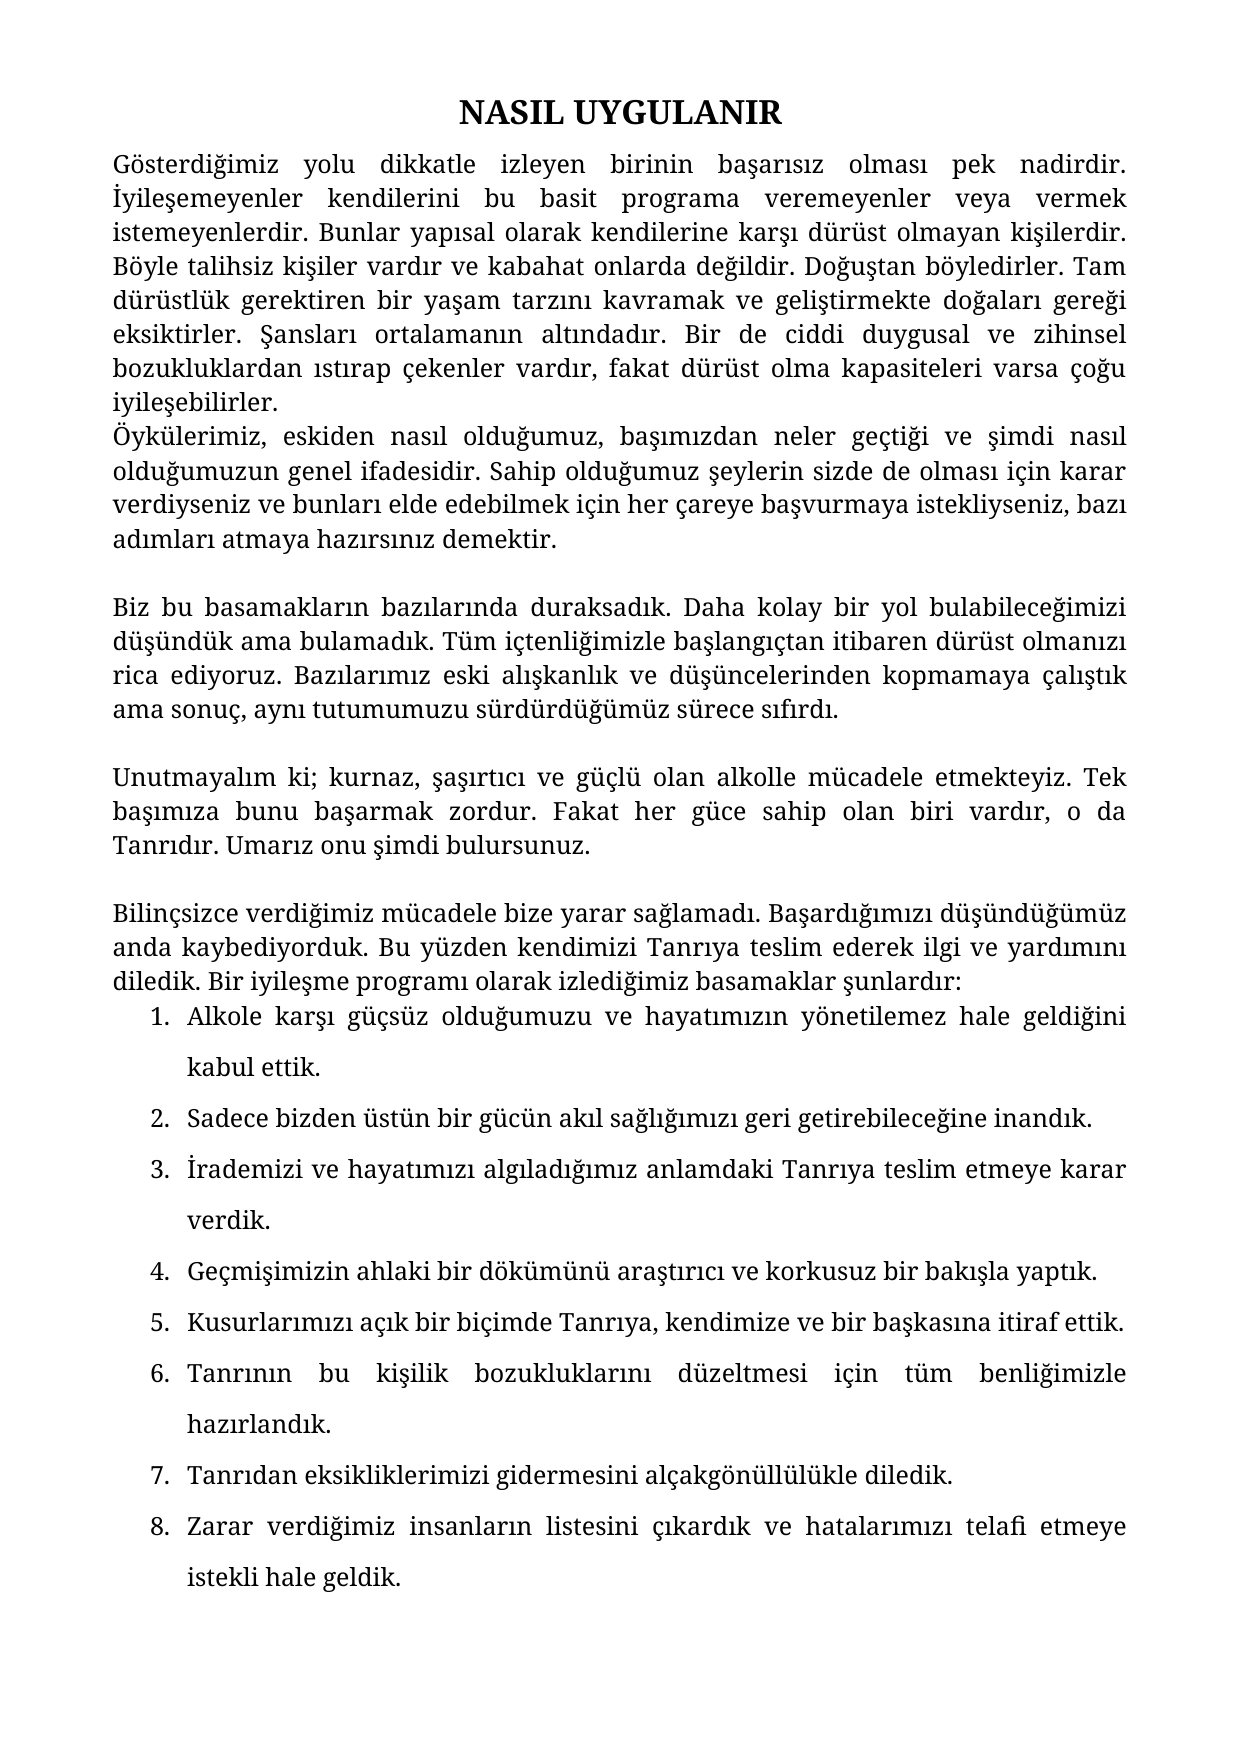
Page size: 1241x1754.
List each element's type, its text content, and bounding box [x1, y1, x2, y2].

text Unutmayalım ki; kurnaz, şaşırtıcı ve güçlü olan alkolle mücadele etmekteyiz. Tek başımıza bunu başarmak zordur. Fakat her güce sahip olan biri vardır, o da Tanrıdır. Umarız onu şimdi bulursunuz. [112, 760, 1128, 862]
text Öykülerimiz, eskiden nasıl olduğumuz, başımızdan neler geçtiği ve şimdi nasıl olduğumuzun genel ifadesidir. Sahip olduğumuz şeylerin sizde de olması için karar verdiyseniz ve bunları elde edebilmek için her çareye başvurmaya istekliyseniz, bazı adımları atmaya hazırsınız demektir. [112, 419, 1128, 555]
text Bilinçsizce verdiğimiz mücadele bize yarar sağlamadı. Başardığımızı düşündüğümüz anda kaybediyorduk. Bu yüzden kendimizi Tanrıya teslim ederek ilgi ve yardımını diledik. Bir iyileşme programı olarak izlediğimiz basamaklar şunlardır: [112, 896, 1128, 998]
text Biz bu basamakların bazılarında duraksadık. Daha kolay bir yol bulabileceğimizi düşündük ama bulamadık. Tüm içtenliğimizle başlangıçtan itibaren dürüst olmanızı rica ediyoruz. Bazılarımız eski alışkanlık ve düşüncelerinden kopmamaya çalıştık ama sonuç, aynı tutumumuzu sürdürdüğümüz sürece sıfırdı. [112, 589, 1128, 726]
list İrademizi ve hayatımızı algıladığımız anlamdaki Tanrıya teslim etmeye karar verdik. [150, 1151, 1128, 1236]
text NASIL UYGULANIR [112, 89, 1128, 134]
list Geçmişimizin ahlaki bir dökümünü araştırıcı ve korkusuz bir bakışla yaptık. [150, 1253, 1128, 1287]
list Alkole karşı güçsüz olduğumuzu ve hayatımızın yönetilemez hale geldiğini kabul ettik. [150, 998, 1128, 1083]
list Zarar verdiğimiz insanların listesini çıkardık ve hatalarımızı telafi etmeye istekli hale geldik. [150, 1508, 1128, 1594]
list Kusurlarımızı açık bir biçimde Tanrıya, kendimize ve bir başkasına itiraf ettik. [150, 1304, 1128, 1338]
list Sadece bizden üstün bir gücün akıl sağlığımızı geri getirebileceğine inandık. [150, 1100, 1128, 1134]
list Tanrıdan eksikliklerimizi gidermesini alçakgönüllülükle diledik. [150, 1457, 1128, 1492]
list Tanrının bu kişilik bozukluklarını düzeltmesi için tüm benliğimizle hazırlandık. [150, 1355, 1128, 1441]
text Gösterdiğimiz yolu dikkatle izleyen birinin başarısız olması pek nadirdir. İyileşemeyenler kendilerini bu basit programa veremeyenler veya vermek istemeyenlerdir. Bunlar yapısal olarak kendilerine karşı dürüst olmayan kişilerdir. Böyle talihsiz kişiler vardır ve kabahat onlarda değildir. Doğuştan böyledirler. Tam dürüstlük gerektiren bir yaşam tarzını kavramak ve geliştirmekte doğaları gereği eksiktirler. Şansları ortalamanın altındadır. Bir de ciddi duygusal ve zihinsel bozukluklardan ıstırap çekenler vardır, fakat dürüst olma kapasiteleri varsa çoğu iyileşebilirler. [112, 147, 1128, 419]
